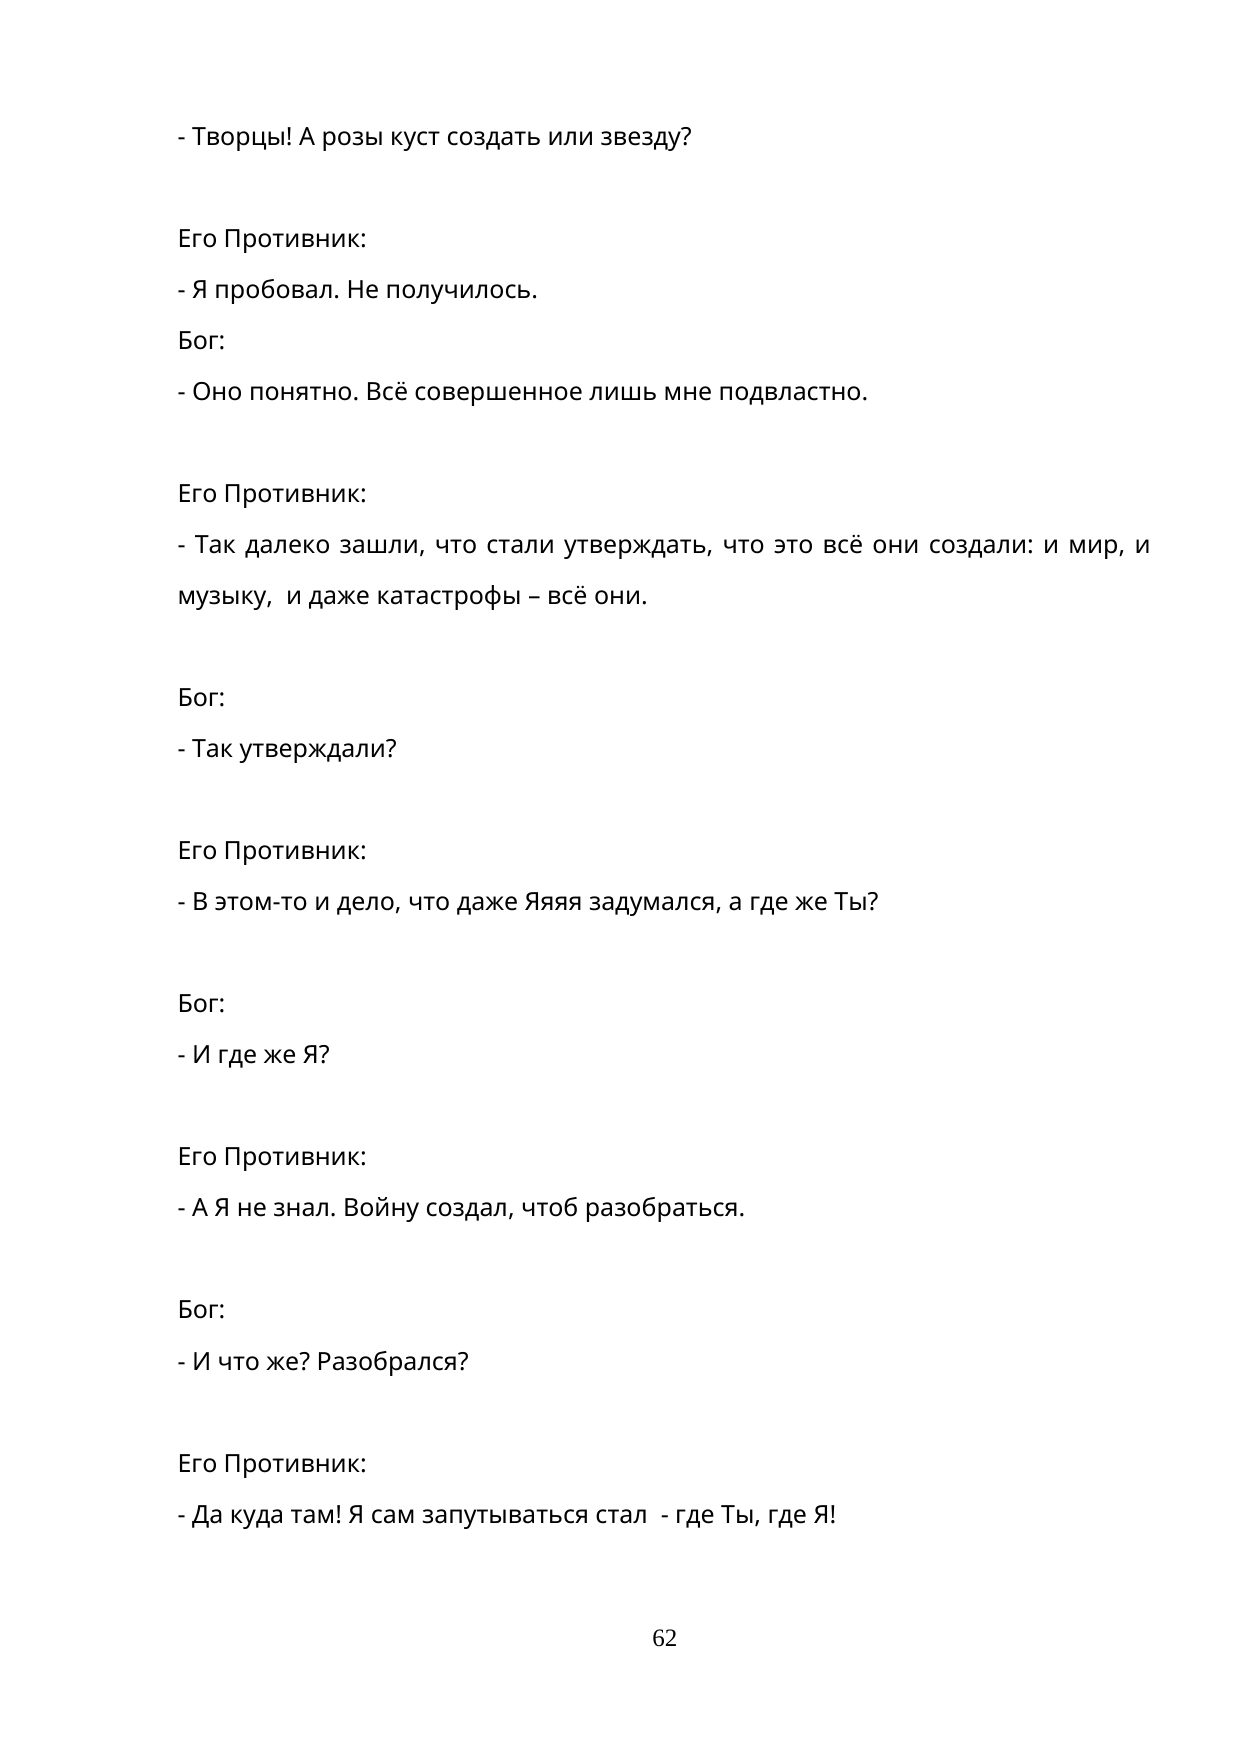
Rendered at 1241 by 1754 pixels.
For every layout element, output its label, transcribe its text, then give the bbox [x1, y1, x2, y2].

text - Творцы! А розы куст создать или звезду? [177, 118, 1152, 152]
text Бог: [177, 679, 1152, 714]
text Его Противник: [177, 1445, 1152, 1479]
text - Так утверждали? [177, 731, 1152, 765]
text - А Я не знал. Войну создал, чтоб разобраться. [177, 1190, 1152, 1224]
text - Я пробовал. Не получилось. [177, 271, 1152, 305]
text - В этом-то и дело, что даже Яяяя задумался, а где же Ты? [177, 884, 1152, 918]
text - И что же? Разобрался? [177, 1343, 1152, 1377]
text - И где же Я? [177, 1037, 1152, 1071]
text Его Противник: [177, 220, 1152, 254]
text Его Противник: [177, 1139, 1152, 1173]
text Его Противник: [177, 833, 1152, 867]
text Бог: [177, 322, 1152, 356]
text Бог: [177, 986, 1152, 1020]
text - Да куда там! Я сам запутываться стал - где Ты, где Я! [177, 1496, 1152, 1530]
text Его Противник: [177, 475, 1152, 509]
text Бог: [177, 1292, 1152, 1326]
text - Так далеко зашли, что стали утверждать, что это всё они создали: и мир, и музыку, и даже катастрофы – всё они. [177, 526, 1152, 612]
text - Оно понятно. Всё совершенное лишь мне подвластно. [177, 373, 1152, 407]
